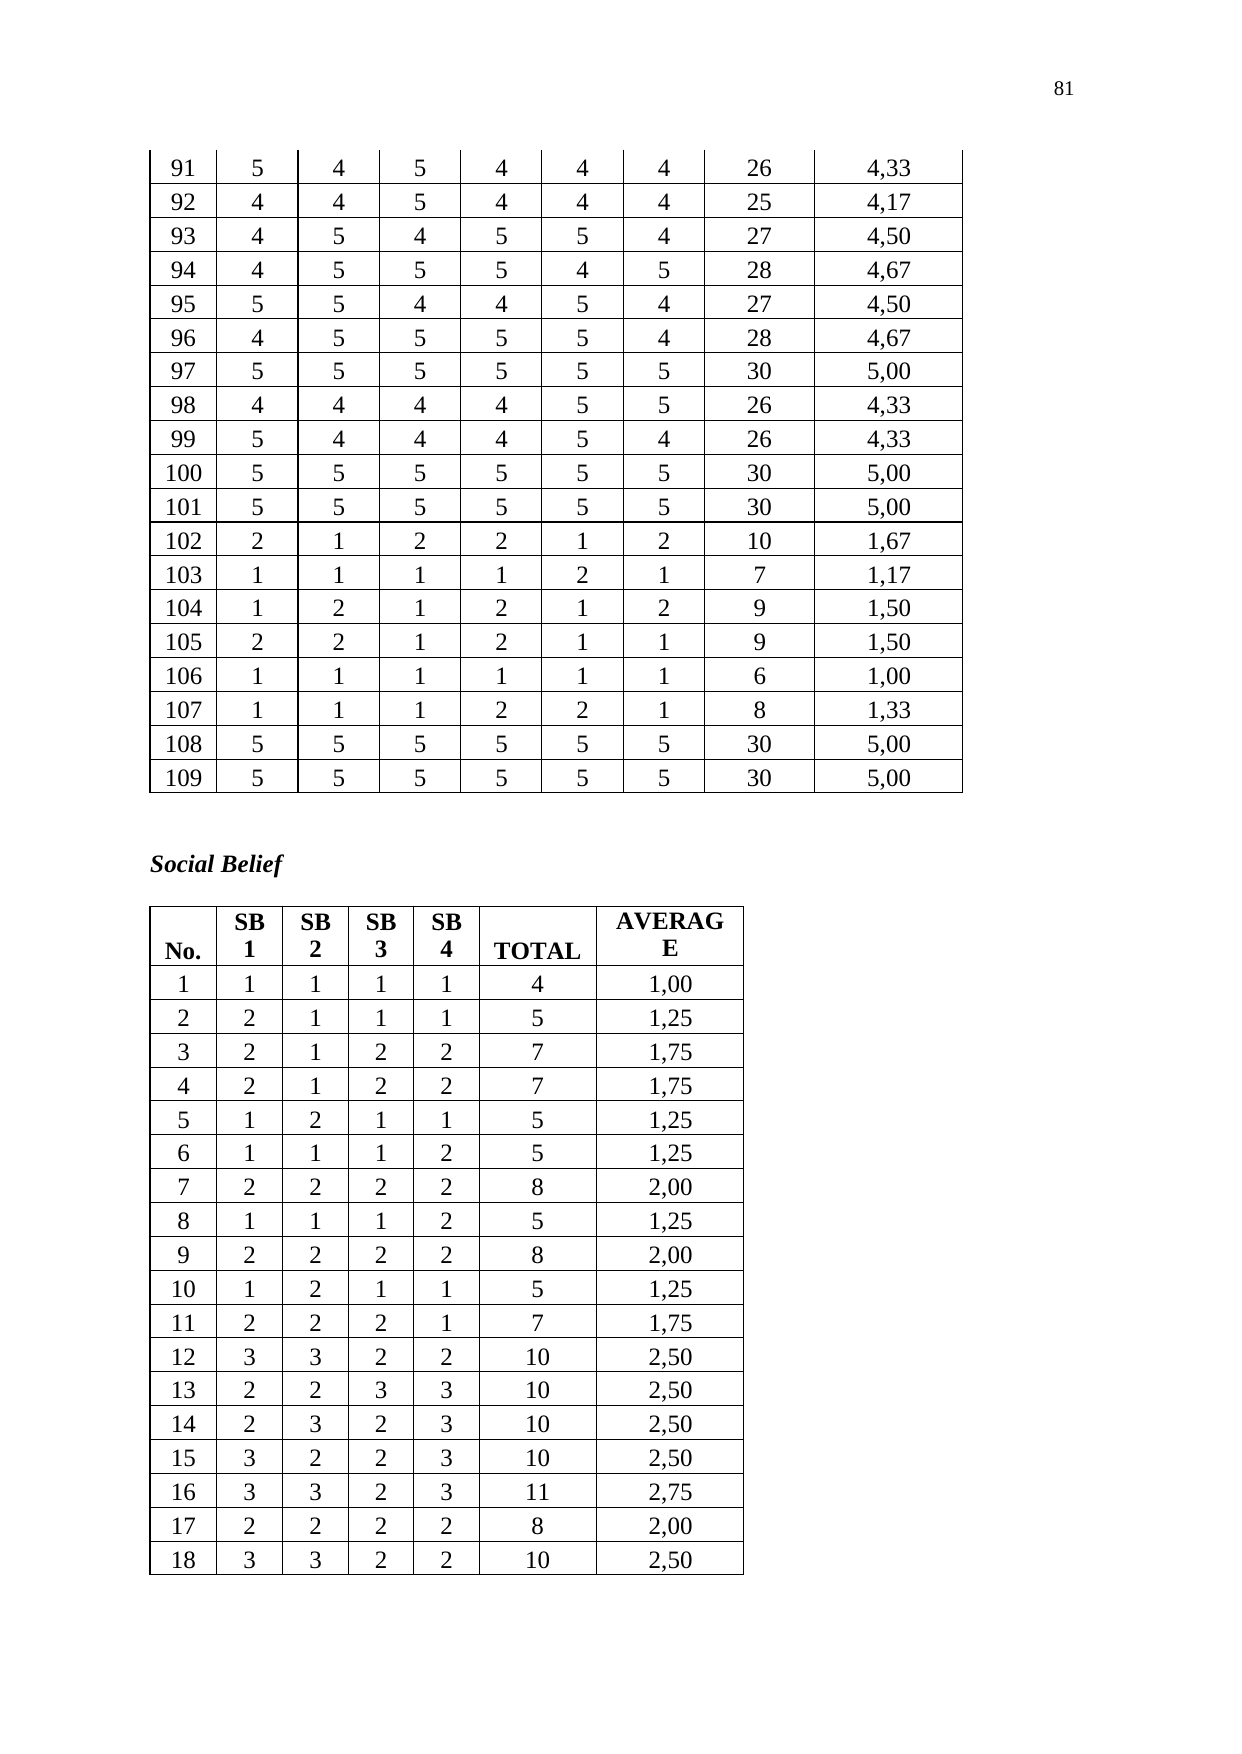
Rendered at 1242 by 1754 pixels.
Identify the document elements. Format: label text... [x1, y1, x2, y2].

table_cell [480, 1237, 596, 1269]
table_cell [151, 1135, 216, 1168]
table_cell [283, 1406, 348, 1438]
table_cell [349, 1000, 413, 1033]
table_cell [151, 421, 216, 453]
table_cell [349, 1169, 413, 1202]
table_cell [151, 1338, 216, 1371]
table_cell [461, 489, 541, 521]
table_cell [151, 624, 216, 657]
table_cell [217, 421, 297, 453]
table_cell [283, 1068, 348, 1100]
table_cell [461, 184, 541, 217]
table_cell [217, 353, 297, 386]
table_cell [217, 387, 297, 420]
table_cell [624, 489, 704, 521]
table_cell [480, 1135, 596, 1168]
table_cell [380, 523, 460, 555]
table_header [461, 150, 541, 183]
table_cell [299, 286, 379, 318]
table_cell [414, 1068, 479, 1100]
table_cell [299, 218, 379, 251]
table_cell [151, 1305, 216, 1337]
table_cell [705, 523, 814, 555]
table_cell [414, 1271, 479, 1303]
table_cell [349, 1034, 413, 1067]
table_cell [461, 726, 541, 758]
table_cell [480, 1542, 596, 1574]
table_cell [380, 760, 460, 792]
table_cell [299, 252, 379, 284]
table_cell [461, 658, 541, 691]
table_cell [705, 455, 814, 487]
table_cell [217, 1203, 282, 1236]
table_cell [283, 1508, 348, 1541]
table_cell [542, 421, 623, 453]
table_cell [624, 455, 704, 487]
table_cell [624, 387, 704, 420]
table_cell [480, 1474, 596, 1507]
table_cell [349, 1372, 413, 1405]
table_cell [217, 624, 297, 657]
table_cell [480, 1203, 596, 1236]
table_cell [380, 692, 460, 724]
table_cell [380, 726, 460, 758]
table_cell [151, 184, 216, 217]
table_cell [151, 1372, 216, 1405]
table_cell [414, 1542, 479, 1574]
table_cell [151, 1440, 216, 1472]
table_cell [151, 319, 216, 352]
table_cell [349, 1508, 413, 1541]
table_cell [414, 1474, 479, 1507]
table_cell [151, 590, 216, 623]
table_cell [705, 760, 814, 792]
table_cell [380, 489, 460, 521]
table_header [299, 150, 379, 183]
text Social Belief [150, 849, 1104, 878]
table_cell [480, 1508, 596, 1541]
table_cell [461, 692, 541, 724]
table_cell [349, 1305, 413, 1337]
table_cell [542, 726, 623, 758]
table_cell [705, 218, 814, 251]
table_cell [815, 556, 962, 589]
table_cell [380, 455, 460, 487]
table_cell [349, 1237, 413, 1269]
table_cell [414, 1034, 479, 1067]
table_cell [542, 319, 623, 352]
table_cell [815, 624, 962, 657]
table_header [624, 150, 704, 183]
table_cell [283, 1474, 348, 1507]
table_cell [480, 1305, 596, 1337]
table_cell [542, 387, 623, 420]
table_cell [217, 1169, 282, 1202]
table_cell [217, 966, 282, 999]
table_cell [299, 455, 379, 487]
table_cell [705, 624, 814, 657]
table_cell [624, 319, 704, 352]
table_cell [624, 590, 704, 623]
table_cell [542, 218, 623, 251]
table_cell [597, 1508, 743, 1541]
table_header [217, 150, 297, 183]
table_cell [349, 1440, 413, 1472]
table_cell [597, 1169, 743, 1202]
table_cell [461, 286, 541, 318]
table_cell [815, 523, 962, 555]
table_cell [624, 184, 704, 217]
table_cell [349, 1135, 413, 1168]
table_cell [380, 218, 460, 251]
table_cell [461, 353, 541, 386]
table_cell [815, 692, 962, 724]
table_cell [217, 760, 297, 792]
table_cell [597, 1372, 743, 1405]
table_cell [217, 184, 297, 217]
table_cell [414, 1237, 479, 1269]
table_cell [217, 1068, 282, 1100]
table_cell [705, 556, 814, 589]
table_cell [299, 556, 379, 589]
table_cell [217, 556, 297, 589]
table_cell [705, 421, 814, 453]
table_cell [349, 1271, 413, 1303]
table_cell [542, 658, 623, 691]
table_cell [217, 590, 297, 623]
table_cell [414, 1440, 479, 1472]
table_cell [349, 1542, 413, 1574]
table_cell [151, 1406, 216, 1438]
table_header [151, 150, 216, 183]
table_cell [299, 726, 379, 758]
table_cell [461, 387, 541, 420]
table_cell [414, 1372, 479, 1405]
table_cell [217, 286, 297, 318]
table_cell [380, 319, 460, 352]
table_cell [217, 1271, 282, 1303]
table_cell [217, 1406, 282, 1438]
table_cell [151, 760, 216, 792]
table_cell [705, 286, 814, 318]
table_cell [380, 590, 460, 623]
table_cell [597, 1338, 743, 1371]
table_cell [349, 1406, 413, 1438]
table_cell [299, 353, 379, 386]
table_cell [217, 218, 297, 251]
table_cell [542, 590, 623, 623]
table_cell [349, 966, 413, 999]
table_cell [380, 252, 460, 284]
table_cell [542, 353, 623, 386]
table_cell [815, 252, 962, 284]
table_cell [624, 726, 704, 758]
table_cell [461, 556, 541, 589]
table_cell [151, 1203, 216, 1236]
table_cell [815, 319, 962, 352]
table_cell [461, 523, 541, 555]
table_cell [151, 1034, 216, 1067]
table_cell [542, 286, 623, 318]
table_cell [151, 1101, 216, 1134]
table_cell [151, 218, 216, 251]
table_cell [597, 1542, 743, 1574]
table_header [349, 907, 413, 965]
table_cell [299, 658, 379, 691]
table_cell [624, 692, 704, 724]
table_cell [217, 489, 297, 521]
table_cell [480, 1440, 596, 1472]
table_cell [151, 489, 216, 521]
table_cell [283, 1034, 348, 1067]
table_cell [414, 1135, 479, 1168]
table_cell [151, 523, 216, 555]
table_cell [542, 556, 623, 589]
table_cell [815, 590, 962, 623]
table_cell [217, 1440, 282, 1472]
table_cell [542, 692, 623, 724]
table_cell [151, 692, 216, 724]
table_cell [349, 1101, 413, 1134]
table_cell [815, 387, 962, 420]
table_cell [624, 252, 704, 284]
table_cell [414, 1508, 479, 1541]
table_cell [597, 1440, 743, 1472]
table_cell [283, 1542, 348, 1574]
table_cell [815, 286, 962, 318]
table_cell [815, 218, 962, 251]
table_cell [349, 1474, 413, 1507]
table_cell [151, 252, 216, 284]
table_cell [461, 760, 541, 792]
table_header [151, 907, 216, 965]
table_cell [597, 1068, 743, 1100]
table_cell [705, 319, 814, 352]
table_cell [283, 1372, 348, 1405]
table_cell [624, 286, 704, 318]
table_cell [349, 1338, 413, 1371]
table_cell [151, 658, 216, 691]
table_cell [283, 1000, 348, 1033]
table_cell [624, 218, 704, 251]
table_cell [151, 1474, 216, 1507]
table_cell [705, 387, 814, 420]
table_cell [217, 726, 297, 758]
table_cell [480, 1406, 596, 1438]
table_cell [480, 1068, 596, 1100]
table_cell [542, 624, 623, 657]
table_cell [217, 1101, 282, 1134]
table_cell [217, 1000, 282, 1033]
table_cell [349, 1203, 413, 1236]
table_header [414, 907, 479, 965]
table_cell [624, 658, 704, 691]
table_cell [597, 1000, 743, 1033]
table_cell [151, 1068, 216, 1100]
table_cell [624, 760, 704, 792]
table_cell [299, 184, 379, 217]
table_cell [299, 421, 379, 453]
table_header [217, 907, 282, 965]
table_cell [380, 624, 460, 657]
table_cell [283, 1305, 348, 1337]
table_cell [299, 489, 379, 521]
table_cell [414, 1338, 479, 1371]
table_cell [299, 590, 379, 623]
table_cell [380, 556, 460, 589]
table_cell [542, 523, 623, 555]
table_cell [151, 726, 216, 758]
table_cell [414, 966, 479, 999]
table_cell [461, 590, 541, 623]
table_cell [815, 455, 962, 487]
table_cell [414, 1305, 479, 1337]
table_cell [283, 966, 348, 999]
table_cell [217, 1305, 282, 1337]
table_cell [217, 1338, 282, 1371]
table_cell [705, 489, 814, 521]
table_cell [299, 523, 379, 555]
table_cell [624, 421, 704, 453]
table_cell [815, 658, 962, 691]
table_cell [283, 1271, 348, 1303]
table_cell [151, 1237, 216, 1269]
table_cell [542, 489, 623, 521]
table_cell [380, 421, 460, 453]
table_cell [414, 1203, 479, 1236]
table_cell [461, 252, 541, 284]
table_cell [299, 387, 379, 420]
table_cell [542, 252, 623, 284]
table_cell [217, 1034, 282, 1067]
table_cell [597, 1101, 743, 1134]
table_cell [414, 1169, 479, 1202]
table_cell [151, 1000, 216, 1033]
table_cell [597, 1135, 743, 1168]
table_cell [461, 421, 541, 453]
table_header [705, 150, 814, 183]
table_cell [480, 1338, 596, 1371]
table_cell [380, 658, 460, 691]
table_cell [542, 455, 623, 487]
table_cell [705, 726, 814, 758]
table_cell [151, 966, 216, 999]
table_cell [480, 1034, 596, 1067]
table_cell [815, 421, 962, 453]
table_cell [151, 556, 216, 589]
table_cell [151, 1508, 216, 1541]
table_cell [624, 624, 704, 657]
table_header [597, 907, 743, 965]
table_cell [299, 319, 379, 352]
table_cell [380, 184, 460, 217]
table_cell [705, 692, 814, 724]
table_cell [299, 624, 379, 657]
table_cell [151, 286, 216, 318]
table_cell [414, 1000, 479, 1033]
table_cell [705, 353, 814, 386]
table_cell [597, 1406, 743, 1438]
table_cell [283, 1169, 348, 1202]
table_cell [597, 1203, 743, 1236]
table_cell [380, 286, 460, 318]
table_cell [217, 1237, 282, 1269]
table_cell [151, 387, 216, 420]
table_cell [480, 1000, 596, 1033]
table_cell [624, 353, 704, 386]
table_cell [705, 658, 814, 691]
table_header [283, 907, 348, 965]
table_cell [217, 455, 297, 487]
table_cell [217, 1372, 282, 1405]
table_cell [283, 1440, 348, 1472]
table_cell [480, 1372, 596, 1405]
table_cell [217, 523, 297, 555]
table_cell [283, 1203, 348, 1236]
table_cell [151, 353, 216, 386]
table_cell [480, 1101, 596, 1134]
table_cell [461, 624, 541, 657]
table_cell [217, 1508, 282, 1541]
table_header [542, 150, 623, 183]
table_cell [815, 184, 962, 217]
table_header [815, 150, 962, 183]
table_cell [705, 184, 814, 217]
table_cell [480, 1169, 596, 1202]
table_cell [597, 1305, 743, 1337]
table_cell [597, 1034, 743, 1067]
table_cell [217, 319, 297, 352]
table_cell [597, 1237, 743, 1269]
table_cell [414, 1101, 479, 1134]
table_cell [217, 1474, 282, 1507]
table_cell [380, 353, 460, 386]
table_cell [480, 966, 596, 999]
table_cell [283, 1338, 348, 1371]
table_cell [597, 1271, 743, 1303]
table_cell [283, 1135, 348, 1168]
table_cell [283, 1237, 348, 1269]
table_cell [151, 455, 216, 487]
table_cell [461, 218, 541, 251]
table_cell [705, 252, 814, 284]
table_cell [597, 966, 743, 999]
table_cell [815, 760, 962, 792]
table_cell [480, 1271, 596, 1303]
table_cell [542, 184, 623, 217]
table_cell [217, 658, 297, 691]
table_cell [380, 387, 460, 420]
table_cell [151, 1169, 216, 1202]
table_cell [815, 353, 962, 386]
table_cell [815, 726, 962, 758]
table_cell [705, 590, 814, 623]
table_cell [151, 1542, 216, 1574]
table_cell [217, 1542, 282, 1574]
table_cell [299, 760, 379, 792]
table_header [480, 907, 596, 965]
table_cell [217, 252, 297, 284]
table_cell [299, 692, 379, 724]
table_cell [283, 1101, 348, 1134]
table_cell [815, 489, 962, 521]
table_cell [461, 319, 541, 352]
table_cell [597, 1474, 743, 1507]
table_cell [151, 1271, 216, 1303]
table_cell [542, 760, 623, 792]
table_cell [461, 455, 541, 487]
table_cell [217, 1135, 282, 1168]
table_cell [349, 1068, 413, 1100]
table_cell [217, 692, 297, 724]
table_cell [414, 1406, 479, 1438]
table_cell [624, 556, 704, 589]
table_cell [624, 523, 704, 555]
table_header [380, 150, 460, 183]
